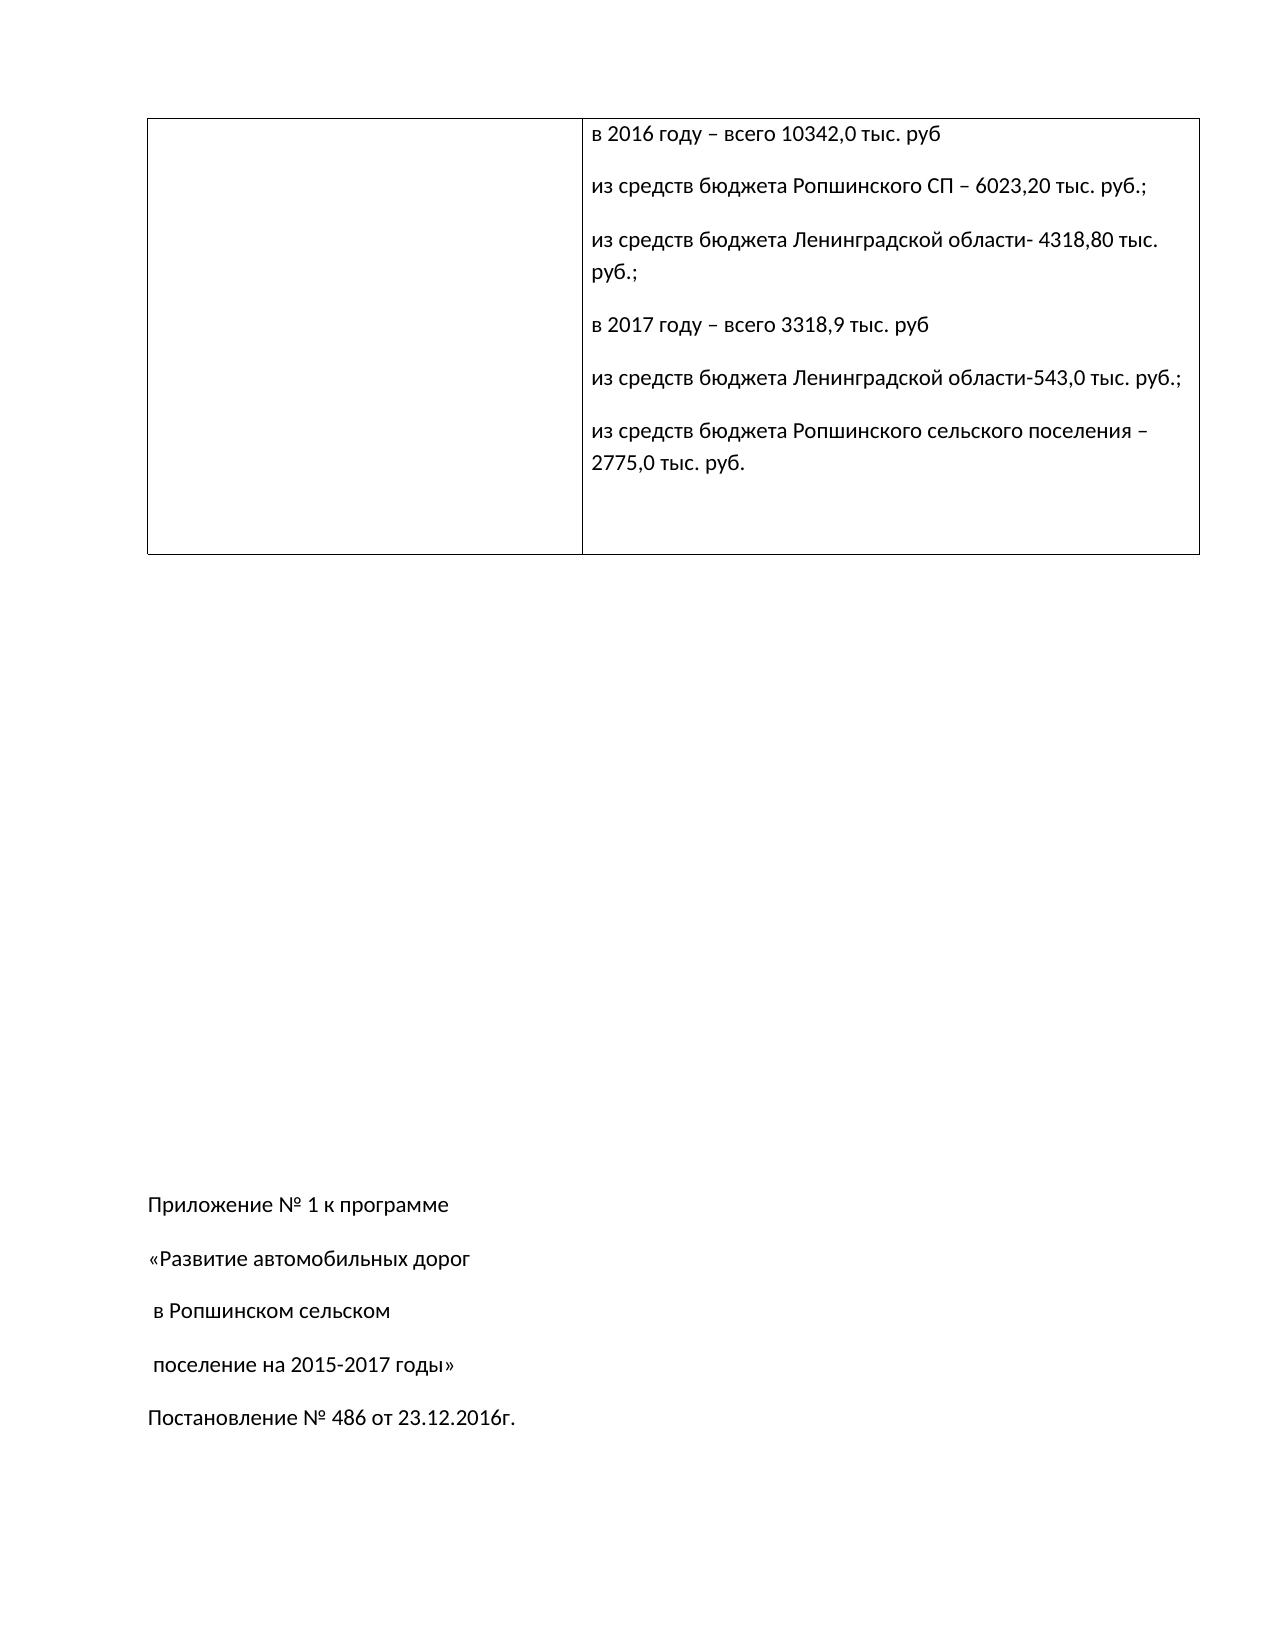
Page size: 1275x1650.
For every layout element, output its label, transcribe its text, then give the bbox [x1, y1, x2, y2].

text в Ропшинском сельском [148, 1297, 1186, 1325]
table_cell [148, 119, 582, 554]
text «Развитие автомобильных дорог [148, 1244, 1186, 1272]
text поселение на 2015-2017 годы» [148, 1350, 1186, 1378]
text Постановление № 486 от 23.12.2016г. [148, 1403, 1186, 1431]
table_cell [583, 119, 1199, 554]
text Приложение № 1 к программе [148, 1191, 1186, 1219]
